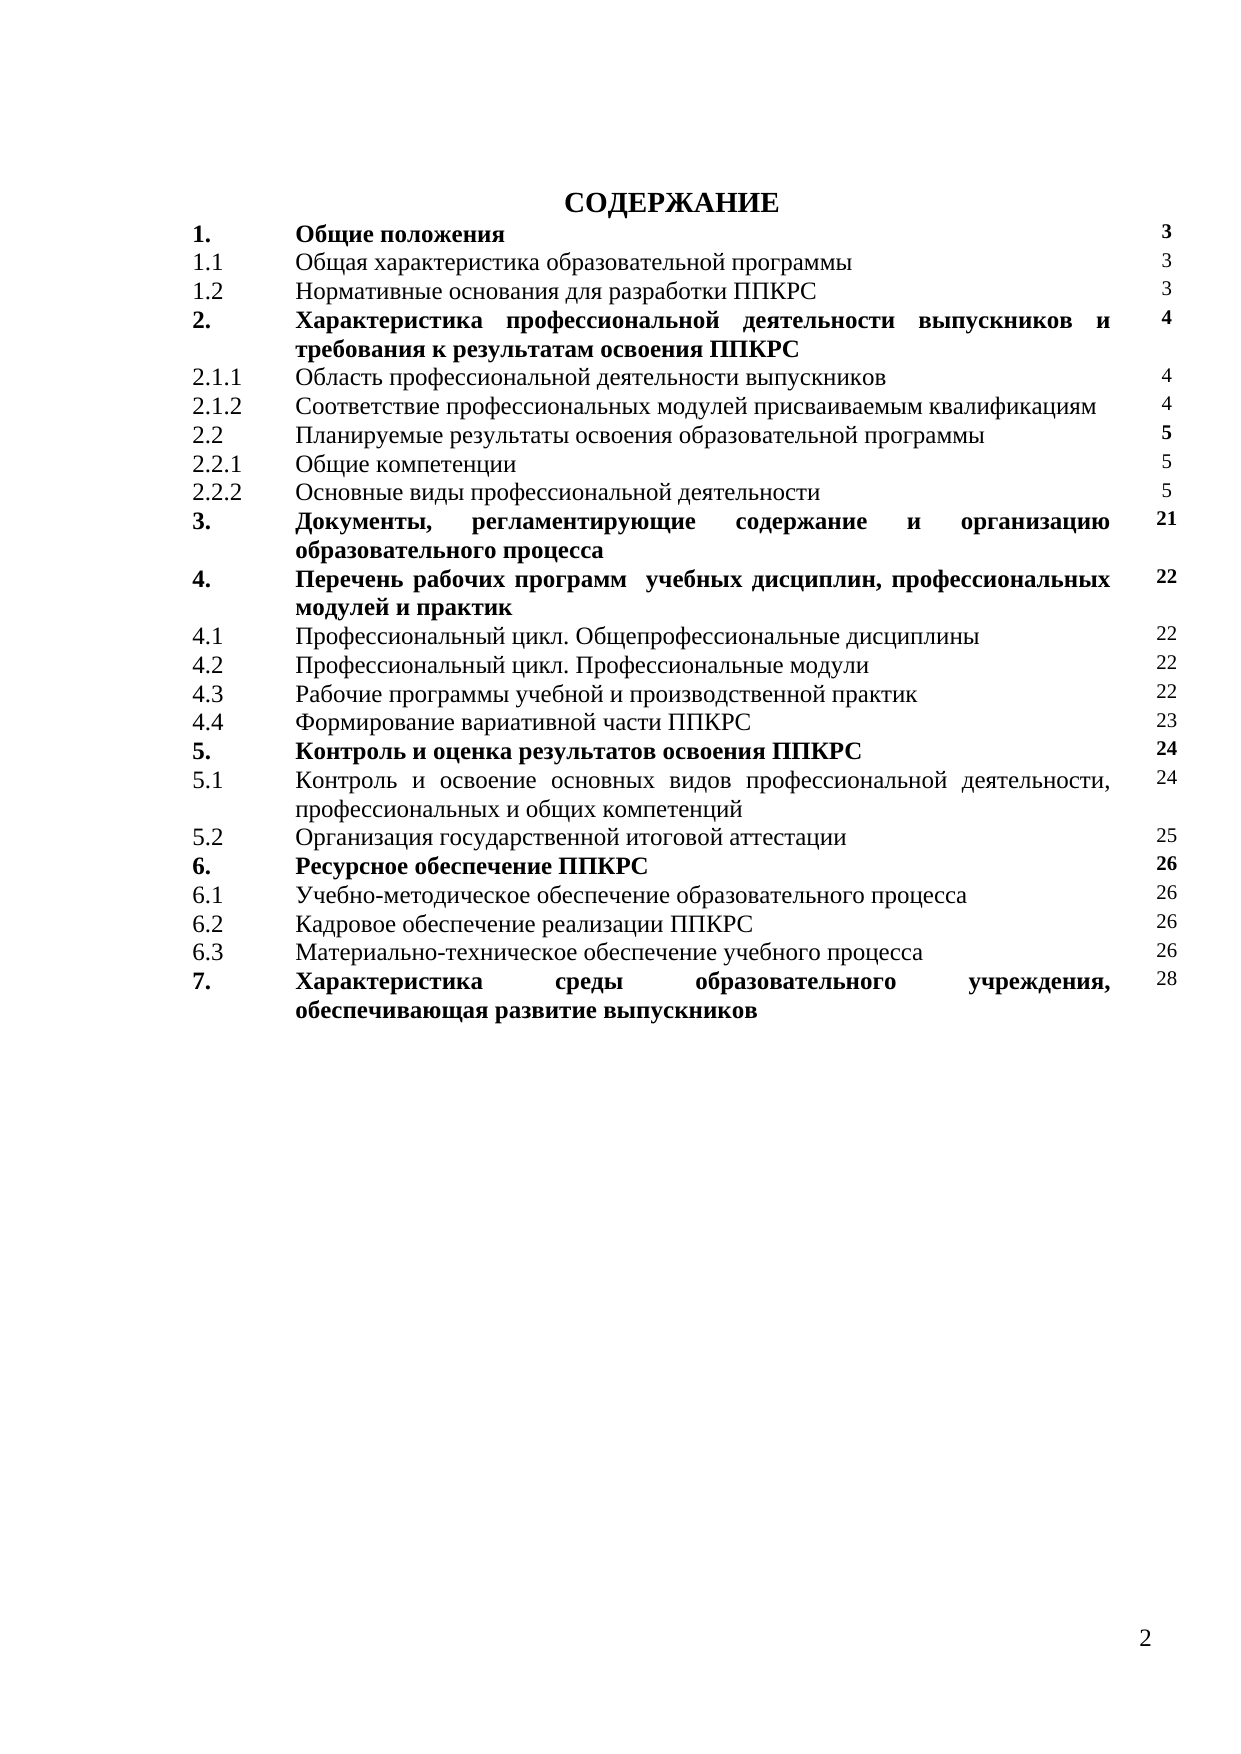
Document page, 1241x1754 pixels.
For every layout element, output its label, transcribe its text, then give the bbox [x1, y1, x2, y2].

table_cell 2.2 [181, 420, 266, 449]
table_cell 4.1 [181, 621, 266, 650]
table_cell 22 [1122, 679, 1211, 707]
table_cell Общая характеристика образовательной программы [266, 248, 1122, 276]
table_cell Общие компетенции [266, 449, 1122, 477]
table_cell 7. [181, 966, 266, 1024]
table_cell Планируемые результаты освоения образовательной программы [266, 420, 1122, 449]
table_cell 2.2.2 [181, 478, 266, 506]
table_cell Нормативные основания для разработки ППКРС [266, 276, 1122, 305]
table_cell 2.1.2 [181, 391, 266, 420]
table_cell 28 [1122, 966, 1211, 1024]
table_cell 26 [1122, 938, 1211, 966]
table_cell 24 [1122, 765, 1211, 822]
table_cell 4. [181, 564, 266, 621]
table_cell Организация государственной итоговой аттестации [266, 823, 1122, 851]
table_cell 6.2 [181, 909, 266, 937]
table_cell Формирование вариативной части ППКРС [266, 708, 1122, 736]
table_cell 4.3 [181, 679, 266, 707]
table_cell Перечень рабочих программ учебных дисциплин, профессиональных модулей и практик [266, 564, 1122, 621]
table_cell Ресурсное обеспечение ППКРС [266, 851, 1122, 880]
table_cell 22 [1122, 650, 1211, 679]
table_cell 26 [1122, 851, 1211, 880]
table_cell 5 [1122, 420, 1211, 449]
table_cell 22 [1122, 621, 1211, 650]
table_cell 1.2 [181, 276, 266, 305]
table_cell 5.1 [181, 765, 266, 822]
table_cell 3. [181, 506, 266, 564]
table_cell Кадровое обеспечение реализации ППКРС [266, 909, 1122, 937]
table_cell 25 [1122, 823, 1211, 851]
table_cell Характеристика профессиональной деятельности выпускников и требования к результатам освоения ППКРС [266, 305, 1122, 362]
table_header Общие положения [266, 219, 1122, 247]
table_cell 2. [181, 305, 266, 362]
table_cell 2.1.1 [181, 363, 266, 391]
table_cell 22 [1122, 564, 1211, 621]
table_header 3 [1122, 219, 1211, 247]
table_cell 23 [1122, 708, 1211, 736]
table_cell 3 [1122, 276, 1211, 305]
table_cell Область профессиональной деятельности выпускников [266, 363, 1122, 391]
table_cell 26 [1122, 880, 1211, 909]
table_cell 2.2.1 [181, 449, 266, 477]
table_cell 21 [1122, 506, 1211, 564]
table_cell Контроль и оценка результатов освоения ППКРС [266, 736, 1122, 765]
table_cell Контроль и освоение основных видов профессиональной деятельности, профессиональных и общих компетенций [266, 765, 1122, 822]
table_cell Характеристика среды образовательного учреждения, обеспечивающая развитие выпускников [266, 966, 1122, 1024]
table_cell Документы, регламентирующие содержание и организацию образовательного процесса [266, 506, 1122, 564]
table_cell Материально-техническое обеспечение учебного процесса [266, 938, 1122, 966]
table_cell Профессиональный цикл. Общепрофессиональные дисциплины [266, 621, 1122, 650]
text СОДЕРЖАНИЕ [192, 185, 1152, 219]
table_cell 4 [1122, 363, 1211, 391]
table_cell 6.1 [181, 880, 266, 909]
table_cell Соответствие профессиональных модулей присваиваемым квалификациям [266, 391, 1122, 420]
table_cell Учебно-методическое обеспечение образовательного процесса [266, 880, 1122, 909]
table_header 1. [181, 219, 266, 247]
table_cell 5.2 [181, 823, 266, 851]
table_cell 5. [181, 736, 266, 765]
table_cell 1.1 [181, 248, 266, 276]
table_cell 5 [1122, 449, 1211, 477]
table_cell Основные виды профессиональной деятельности [266, 478, 1122, 506]
table_cell 5 [1122, 478, 1211, 506]
table_cell 4 [1122, 391, 1211, 420]
table_cell 6. [181, 851, 266, 880]
table_cell Рабочие программы учебной и производственной практик [266, 679, 1122, 707]
table_cell Профессиональный цикл. Профессиональные модули [266, 650, 1122, 679]
table_cell 6.3 [181, 938, 266, 966]
table_cell 4.4 [181, 708, 266, 736]
table_cell 3 [1122, 248, 1211, 276]
table_cell 4 [1122, 305, 1211, 362]
table_cell 24 [1122, 736, 1211, 765]
table_cell 26 [1122, 909, 1211, 937]
table_cell 4.2 [181, 650, 266, 679]
